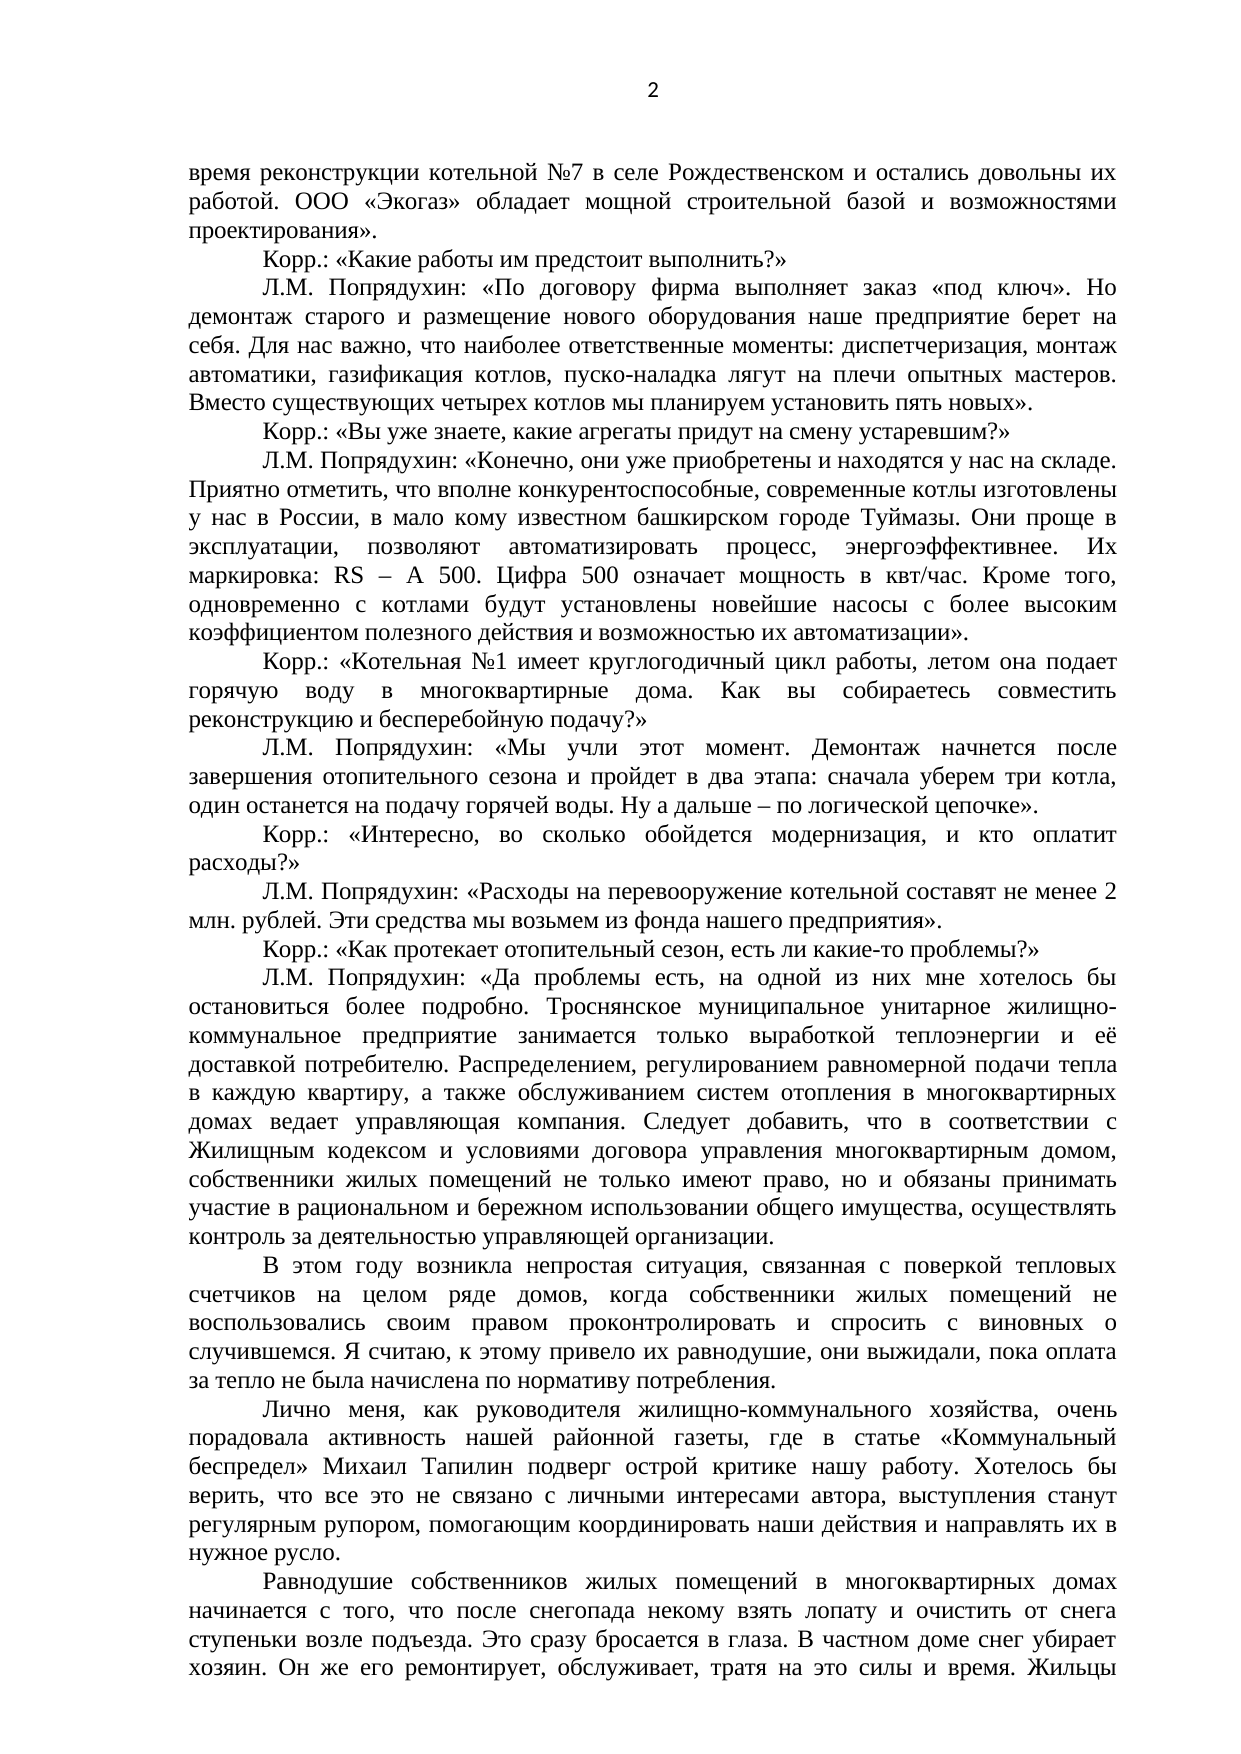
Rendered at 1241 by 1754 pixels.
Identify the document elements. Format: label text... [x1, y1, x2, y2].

text Л.М. Попрядухин: «Расходы на перевооружение котельной составят не менее 2 млн. рублей. Эти средства мы возьмем из фонда нашего предприятия». [188, 876, 1117, 934]
text Корр.: «Как протекает отопительный сезон, есть ли какие-то проблемы?» [188, 934, 1117, 962]
text Корр.: «Вы уже знаете, какие агрегаты придут на смену устаревшим?» [188, 416, 1117, 445]
text Лично меня, как руководителя жилищно-коммунального хозяйства, очень порадовала активность нашей районной газеты, где в статье «Коммунальный беспредел» Михаил Тапилин подверг острой критике нашу работу. Хотелось бы верить, что все это не связано с личными интересами автора, выступления станут регулярным рупором, помогающим координировать наши действия и направлять их в нужное русло. [188, 1394, 1117, 1566]
text Л.М. Попрядухин: «Мы учли этот момент. Демонтаж начнется после завершения отопительного сезона и пройдет в два этапа: сначала уберем три котла, один останется на подачу горячей воды. Ну а дальше – по логической цепочке». [188, 732, 1117, 819]
text Л.М. Попрядухин: «Конечно, они уже приобретены и находятся у нас на складе. Приятно отметить, что вполне конкурентоспособные, современные котлы изготовлены у нас в России, в мало кому известном башкирском городе Туймазы. Они проще в эксплуатации, позволяют автоматизировать процесс, энергоэффективнее. Их маркировка: RS – A 500. Цифра 500 означает мощность в квт/час. Кроме того, одновременно с котлами будут установлены новейшие насосы с более высоким коэффициентом полезного действия и возможностью их автоматизации». [188, 445, 1117, 646]
text Л.М. Попрядухин: «Да проблемы есть, на одной из них мне хотелось бы остановиться более подробно. Троснянское муниципальное унитарное жилищно-коммунальное предприятие занимается только выработкой теплоэнергии и её доставкой потребителю. Распределением, регулированием равномерной подачи тепла в каждую квартиру, а также обслуживанием систем отопления в многоквартирных домах ведает управляющая компания. Следует добавить, что в соответствии с Жилищным кодексом и условиями договора управления многоквартирным домом, собственники жилых помещений не только имеют право, но и обязаны принимать участие в рациональном и бережном использовании общего имущества, осуществлять контроль за деятельностью управляющей организации. [188, 962, 1117, 1250]
text Л.М. Попрядухин: «По договору фирма выполняет заказ «под ключ». Но демонтаж старого и размещение нового оборудования наше предприятие берет на себя. Для нас важно, что наиболее ответственные моменты: диспетчеризация, монтаж автоматики, газификация котлов, пуско-наладка лягут на плечи опытных мастеров. Вместо существующих четырех котлов мы планируем установить пять новых». [188, 272, 1117, 416]
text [188, 157, 1117, 244]
text В этом году возникла непростая ситуация, связанная с поверкой тепловых счетчиков на целом ряде домов, когда собственники жилых помещений не воспользовались своим правом проконтролировать и спросить с виновных о случившемся. Я считаю, к этому привело их равнодушие, они выжидали, пока оплата за тепло не была начислена по нормативу потребления. [188, 1250, 1117, 1394]
text Корр.: «Интересно, во сколько обойдется модернизация, и кто оплатит расходы?» [188, 819, 1117, 876]
text Корр.: «Какие работы им предстоит выполнить?» [188, 244, 1117, 272]
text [188, 1566, 1117, 1681]
text Корр.: «Котельная №1 имеет круглогодичный цикл работы, летом она подает горячую воду в многоквартирные дома. Как вы собираетесь совместить реконструкцию и бесперебойную подачу?» [188, 646, 1117, 732]
